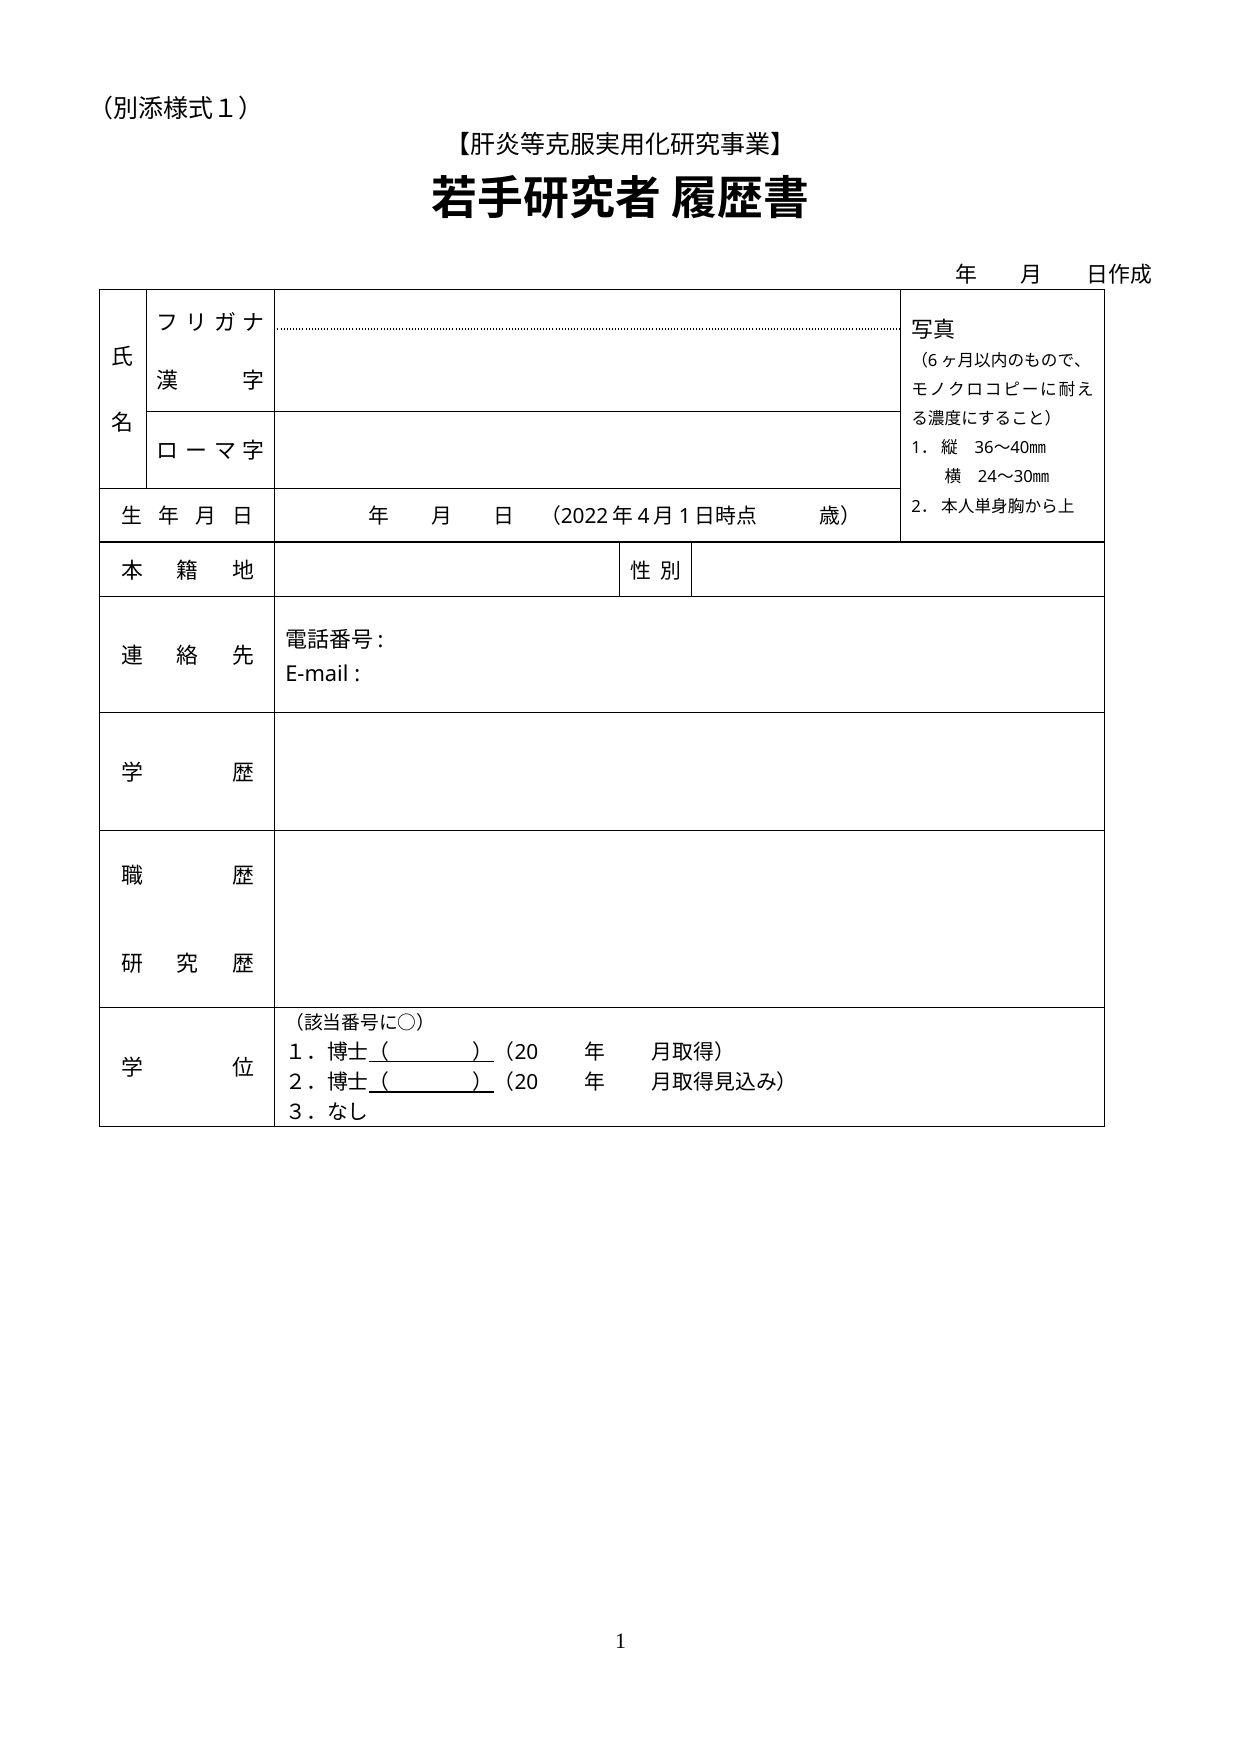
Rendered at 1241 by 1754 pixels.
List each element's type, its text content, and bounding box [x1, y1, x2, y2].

table_cell 電話番号 : E-mail : [275, 597, 1104, 712]
table_cell 学歴 [100, 713, 274, 830]
text 年 月 日作成 [89, 257, 1152, 289]
table_cell 性別 [620, 543, 691, 596]
table_cell [275, 543, 619, 596]
text 若手研究者 履歴書 [89, 161, 1152, 227]
table_cell （該当番号に○） １．博士（ ）（20 年 月取得） ２．博士（ ）（20 年 月取得見込み） ３．なし [275, 1008, 1104, 1126]
table_cell [692, 543, 1104, 596]
table_cell 学位 [100, 1008, 274, 1126]
table_cell [275, 412, 900, 488]
table_cell 生年月日 [100, 489, 274, 541]
text 【肝炎等克服実用化研究事業】 [89, 125, 1152, 161]
table_cell [275, 328, 900, 411]
table_header フリガナ 漢字 [147, 290, 274, 411]
table_cell [275, 713, 1104, 830]
table_cell 職歴 研究歴 [100, 831, 274, 1007]
text （別添様式１） [89, 89, 1152, 125]
table_cell [275, 831, 1104, 1007]
table_header [275, 290, 900, 327]
table_cell 年 月 日 （2022年4月1日時点 歳） [275, 489, 900, 541]
table_header 写真 （6ヶ月以内のもので、 モノクロコピーに耐える濃度にすること） 1． 縦 36～40㎜ 横 24～30㎜ 2． 本人単身胸から上 [901, 290, 1104, 541]
table_header 氏 名 [100, 290, 146, 488]
table_cell 連絡先 [100, 597, 274, 712]
table_cell ローマ字 [147, 412, 274, 488]
table_cell 本籍地 [100, 543, 274, 596]
